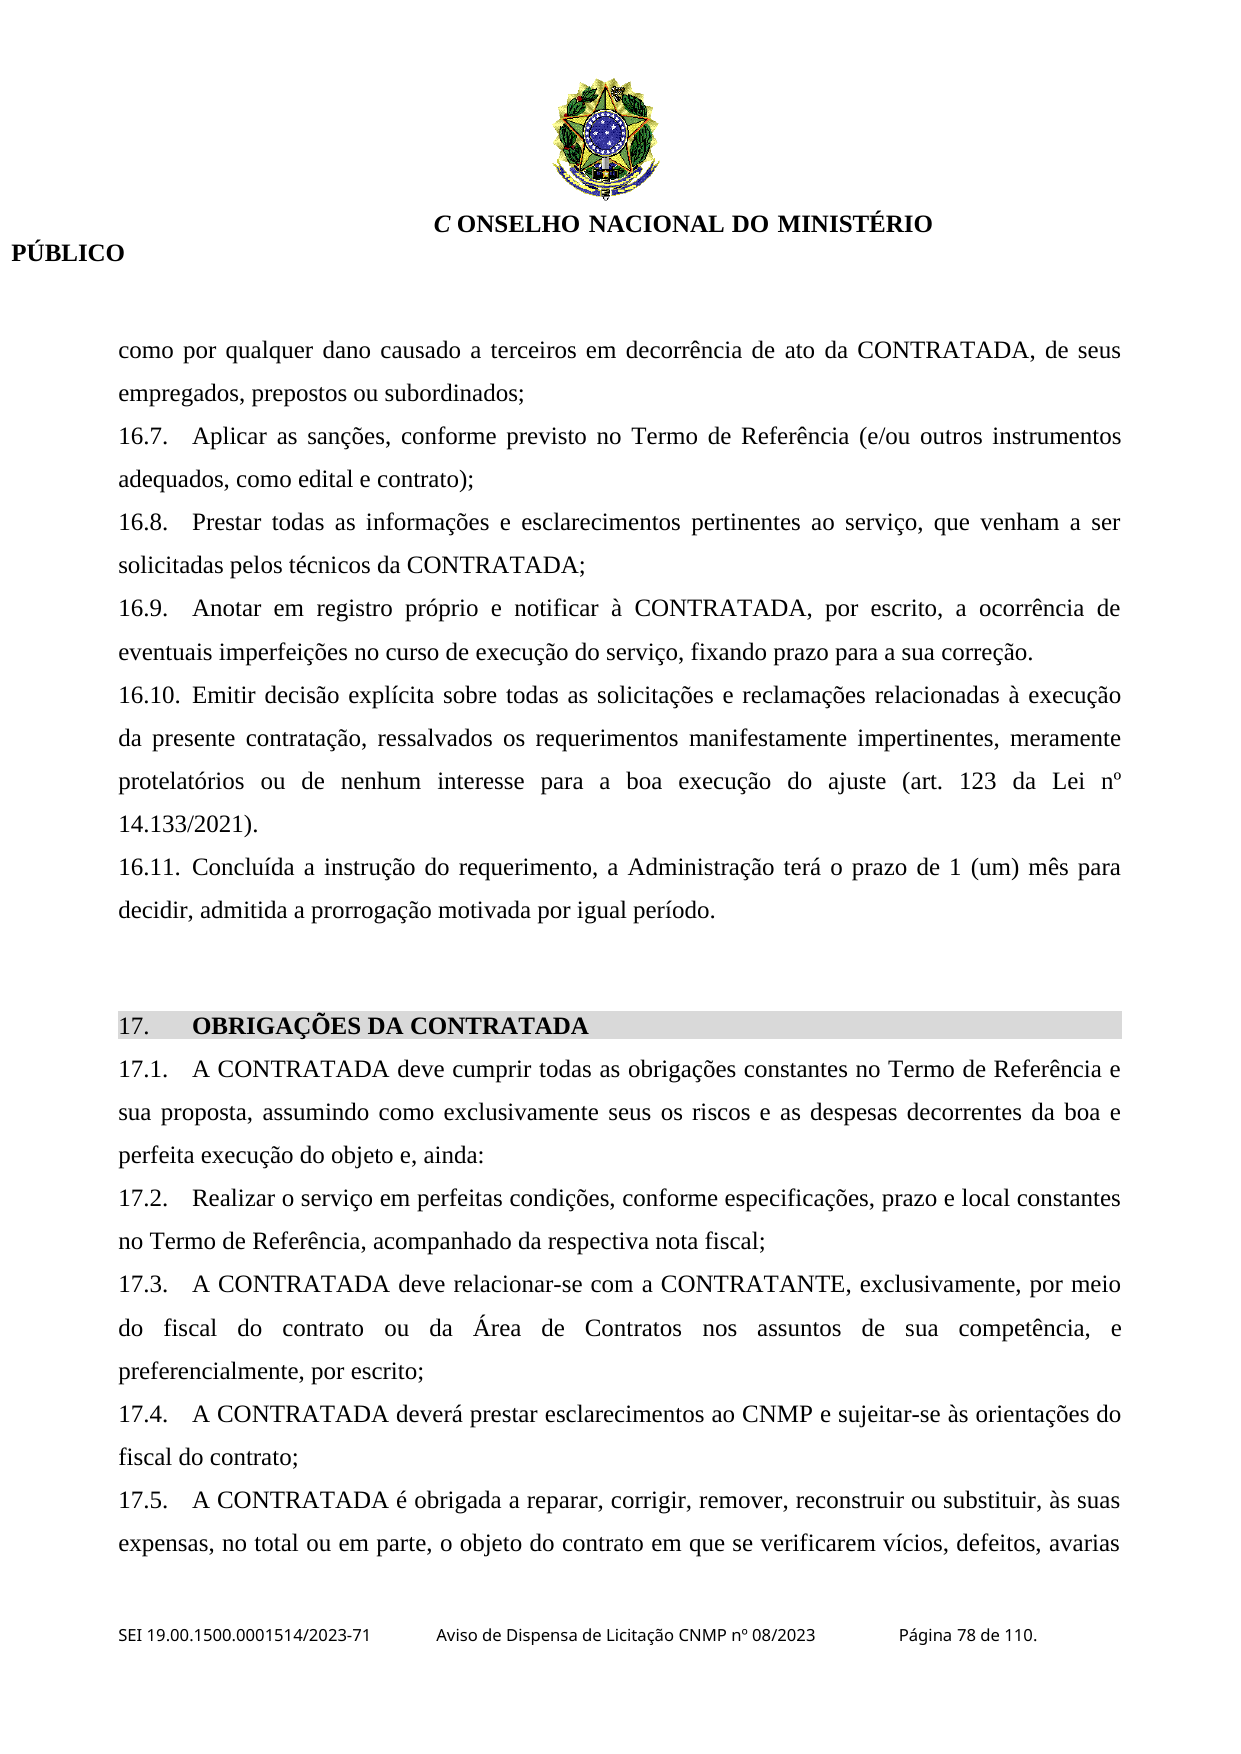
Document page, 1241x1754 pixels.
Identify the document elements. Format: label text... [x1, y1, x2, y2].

list A CONTRATADA deve cumprir todas as obrigações constantes no Termo de Referência e sua proposta, assumindo como exclusivamente seus os riscos e as despesas decorrentes da boa e perfeita execução do objeto e, ainda: [118, 1054, 1122, 1169]
list A CONTRATADA deverá prestar esclarecimentos ao CNMP e sujeitar-se às orientações do fiscal do contrato; [118, 1399, 1122, 1471]
list Emitir decisão explícita sobre todas as solicitações e reclamações relacionadas à execução da presente contratação, ressalvados os requerimentos manifestamente impertinentes, meramente protelatórios ou de nenhum interesse para a boa execução do ajuste (art. 123 da Lei nº 14.133/2021). [118, 680, 1122, 838]
list Anotar em registro próprio e notificar à CONTRATADA, por escrito, a ocorrência de eventuais imperfeições no curso de execução do serviço, fixando prazo para a sua correção. [118, 593, 1122, 665]
list Aplicar as sanções, conforme previsto no Termo de Referência (e/ou outros instrumentos adequados, como edital e contrato); [118, 421, 1122, 493]
list Realizar o serviço em perfeitas condições, conforme especificações, prazo e local constantes no Termo de Referência, acompanhado da respectiva nota fiscal; [118, 1183, 1122, 1255]
list Concluída a instrução do requerimento, a Administração terá o prazo de 1 (um) mês para decidir, admitida a prorrogação motivada por igual período. [118, 852, 1122, 924]
list A CONTRATADA deve relacionar-se com a CONTRATANTE, exclusivamente, por meio do fiscal do contrato ou da Área de Contratos nos assuntos de sua competência, e preferencialmente, por escrito; [118, 1269, 1122, 1384]
list OBRIGAÇÕES DA CONTRATADA [118, 1011, 1122, 1039]
picture [547, 73, 663, 204]
list Prestar todas as informações e esclarecimentos pertinentes ao serviço, que venham a ser solicitadas pelos técnicos da CONTRATADA; [118, 507, 1122, 579]
